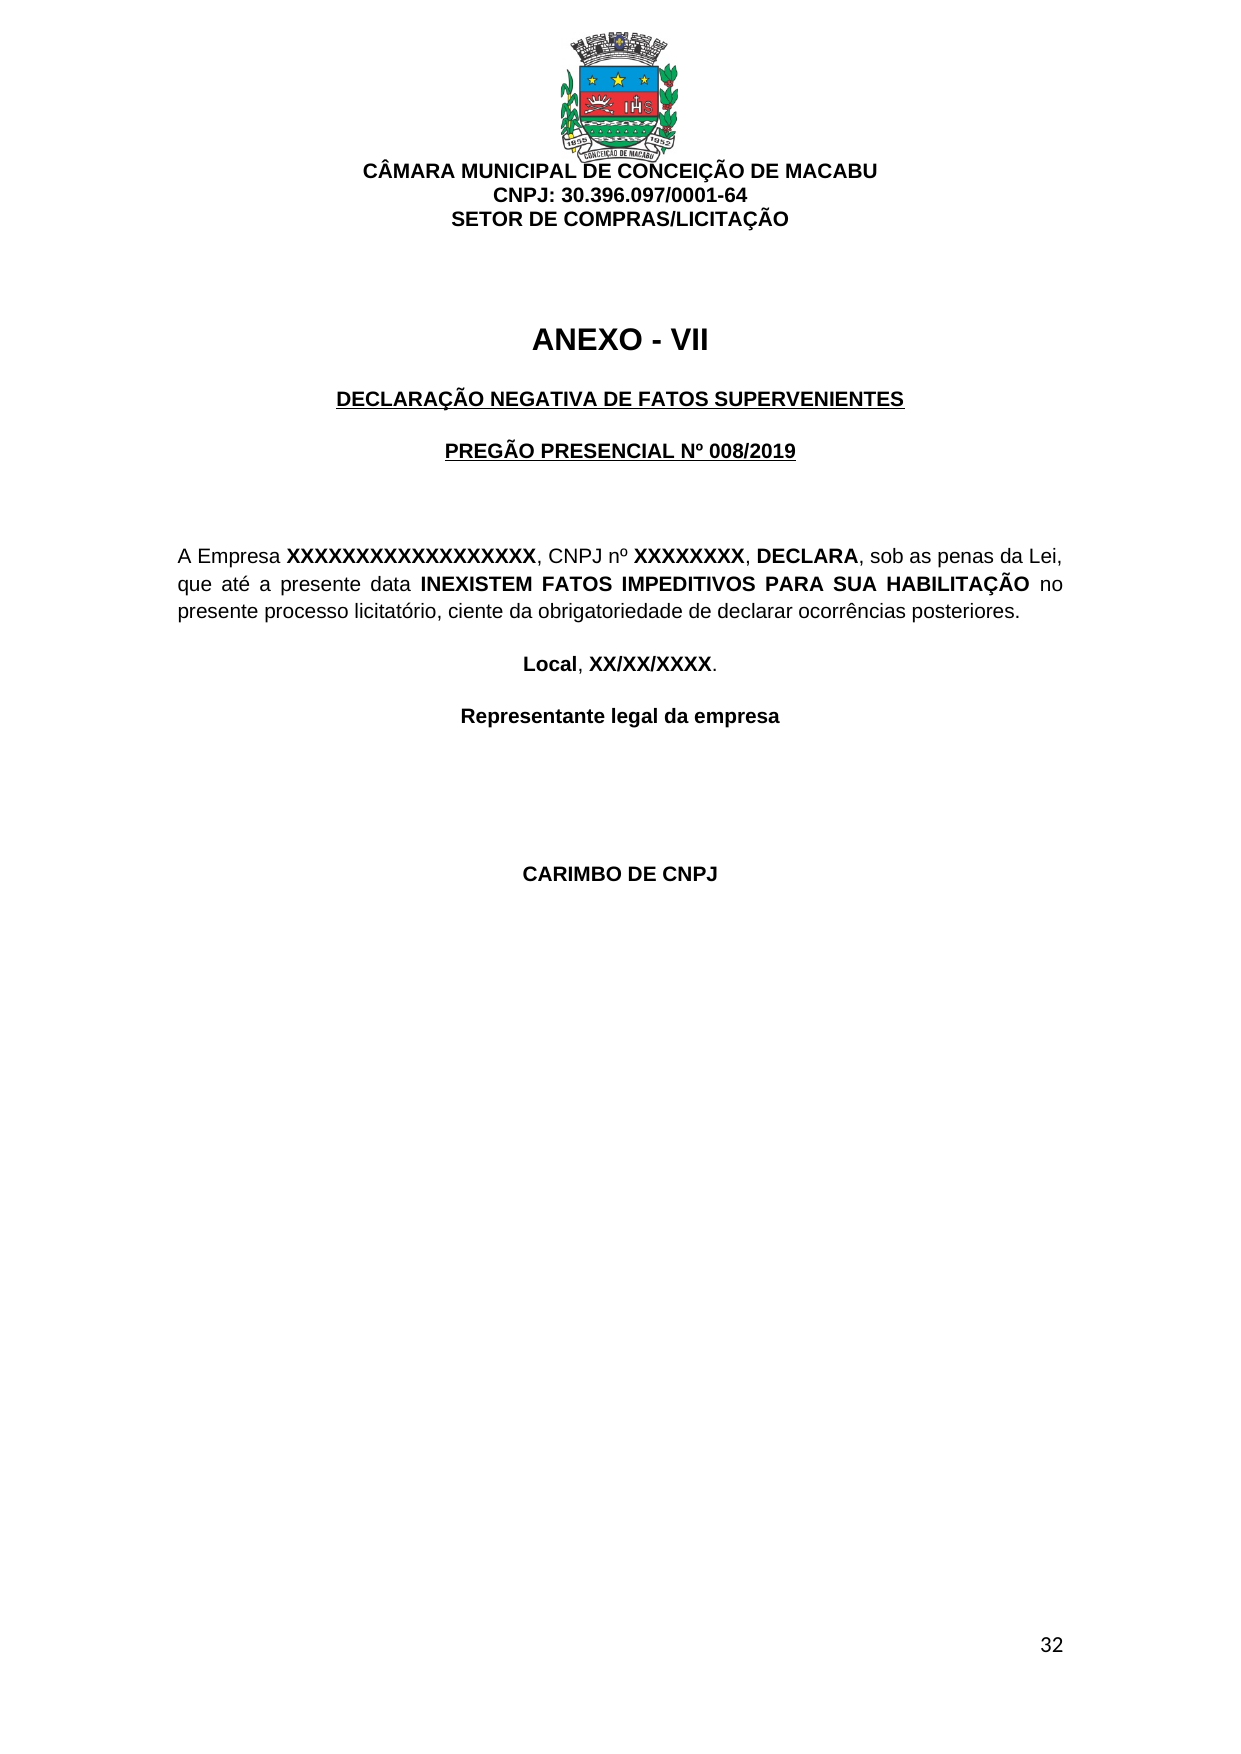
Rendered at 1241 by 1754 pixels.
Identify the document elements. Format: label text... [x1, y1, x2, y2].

text Local, XX/XX/XXXX. [177, 652, 1063, 676]
picture [560, 32, 678, 163]
text CARIMBO DE CNPJ [177, 862, 1063, 886]
text Representante legal da empresa [177, 704, 1063, 728]
text PREGÃO PRESENCIAL Nº 008/2019 [177, 439, 1063, 463]
text A Empresa XXXXXXXXXXXXXXXXXX, CNPJ nº XXXXXXXX, DECLARA, sob as penas da Lei, que até a presente data INEXISTEM FATOS IMPEDITIVOS PARA SUA HABILITAÇÃO no presente processo licitatório, ciente da obrigatoriedade de declarar ocorrências posteriores. [177, 544, 1063, 623]
text DECLARAÇÃO NEGATIVA DE FATOS SUPERVENIENTES [177, 387, 1063, 411]
text ANEXO - VII [177, 321, 1063, 357]
